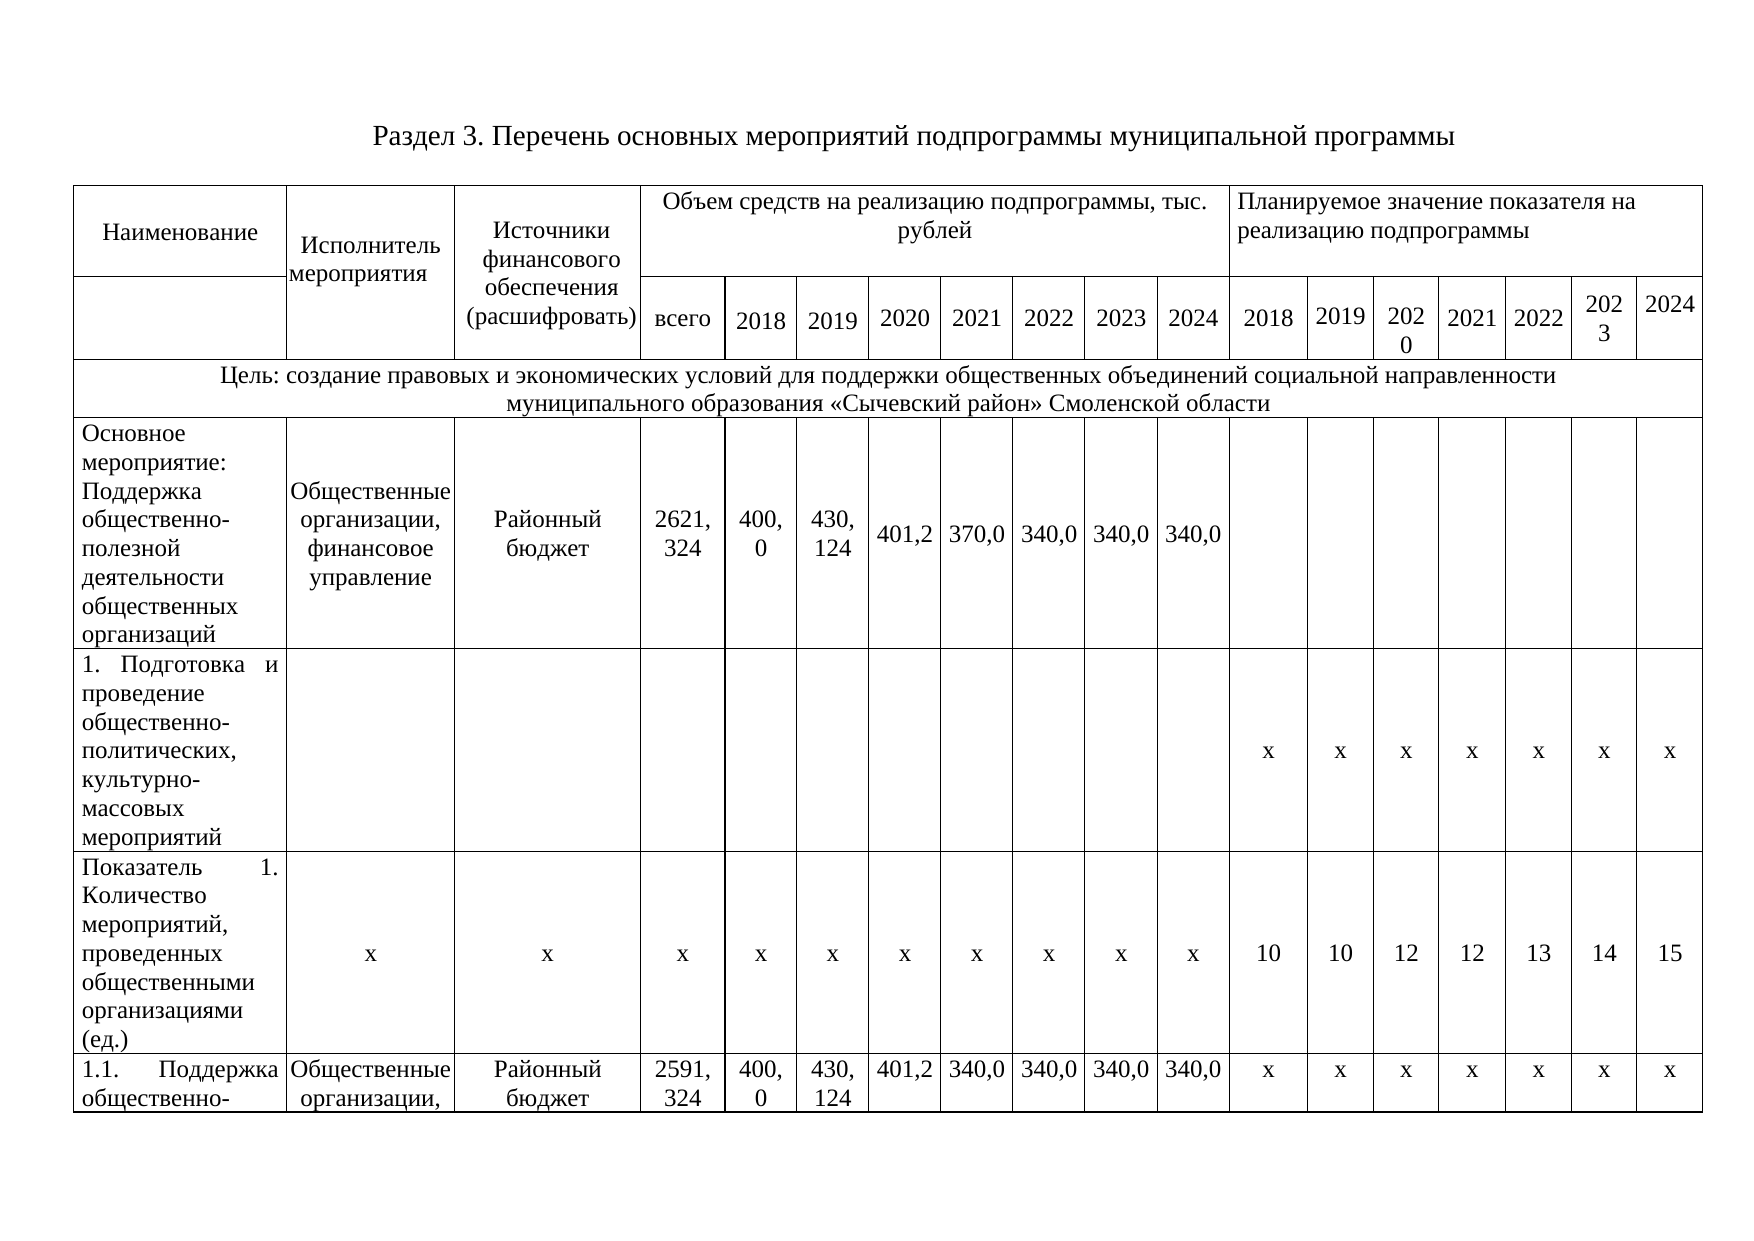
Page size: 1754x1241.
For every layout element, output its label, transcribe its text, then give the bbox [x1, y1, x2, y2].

table_cell [1374, 418, 1438, 648]
table_cell 400,0 [726, 418, 796, 648]
table_cell 2022 [1013, 277, 1084, 359]
table_cell [1572, 418, 1636, 648]
table_cell Районный бюджет [455, 418, 640, 648]
text Раздел 3. Перечень основных мероприятий подпрограммы муниципальной программы [59, 118, 1695, 152]
table_cell х [1506, 1054, 1571, 1111]
table_cell Общественные организации, финансовое управление [287, 418, 454, 648]
table_header Планируемое значение показателя на реализацию подпрограммы [1230, 186, 1702, 276]
table_cell 10 [1308, 852, 1373, 1053]
table_cell х [1085, 852, 1157, 1053]
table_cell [287, 1054, 454, 1111]
table_cell х [1013, 852, 1084, 1053]
table_cell х [1230, 649, 1307, 851]
table_cell х [1308, 649, 1373, 851]
table_header Объем средств на реализацию подпрограммы, тыс. рублей [641, 186, 1229, 276]
table_cell х [941, 852, 1012, 1053]
table_cell 2019 [797, 277, 868, 359]
table_cell 2023 [1085, 277, 1157, 359]
table_cell х [1637, 1054, 1702, 1111]
table_cell 2621, 324 [641, 418, 724, 648]
table_header Наименование [74, 186, 286, 276]
table_cell 2019 [1308, 277, 1373, 359]
table_cell 2024 [1637, 277, 1702, 359]
table_cell [797, 649, 868, 851]
table_cell [1637, 418, 1702, 648]
table_cell [1158, 649, 1229, 851]
table_cell х [1308, 1054, 1373, 1111]
table_cell Основное мероприятие: Поддержка общественно-полезной деятельности общественных организаций [74, 418, 286, 648]
table_cell Показатель 1. Количество мероприятий, проведенных общественными организациями (ед.) [74, 852, 286, 1053]
table_cell 2020 [1374, 277, 1438, 359]
table_header Источники финансового обеспечения (расшифровать) [455, 186, 640, 359]
table_cell х [1637, 649, 1702, 851]
table_cell Районный бюджет [455, 1054, 640, 1111]
table_cell 400,0 [726, 1054, 796, 1111]
table_cell 340,0 [941, 1054, 1012, 1111]
table_cell 340,0 [1158, 1054, 1229, 1111]
table_cell 2021 [1439, 277, 1505, 359]
table_cell Цель: создание правовых и экономических условий для поддержки общественных объединений социальной направленности муниципального образования «Сычевский район» Смоленской области [74, 360, 1702, 417]
table_cell [726, 649, 796, 851]
table_cell [455, 649, 640, 851]
table_cell 2018 [1230, 277, 1307, 359]
table_cell х [641, 852, 724, 1053]
table_cell х [1506, 649, 1571, 851]
table_cell 13 [1506, 852, 1571, 1053]
table_cell 2018 [726, 277, 796, 359]
table_cell х [1439, 649, 1505, 851]
table_cell 2021 [941, 277, 1012, 359]
table_cell [1013, 649, 1084, 851]
table_cell [287, 649, 454, 851]
table_cell [1230, 418, 1307, 648]
table_cell [1506, 418, 1571, 648]
table_cell 2023 [1572, 277, 1636, 359]
table_cell 2024 [1158, 277, 1229, 359]
table_header Исполнитель мероприятия [287, 186, 454, 359]
table_cell 430, 124 [797, 418, 868, 648]
table_cell [1085, 649, 1157, 851]
table_cell х [1374, 649, 1438, 851]
table_cell [869, 649, 940, 851]
table_cell 14 [1572, 852, 1636, 1053]
table_cell [941, 649, 1012, 851]
table_cell 340,0 [1013, 418, 1084, 648]
table_cell [74, 277, 286, 359]
table_cell [1308, 418, 1373, 648]
table_cell х [1374, 1054, 1438, 1111]
table_cell [641, 649, 724, 851]
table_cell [74, 1054, 286, 1111]
table_cell х [797, 852, 868, 1053]
table_cell 401,2 [869, 1054, 940, 1111]
table_cell х [1230, 1054, 1307, 1111]
table_cell 12 [1439, 852, 1505, 1053]
table_cell 340,0 [1013, 1054, 1084, 1111]
table_cell 2022 [1506, 277, 1571, 359]
table_cell 10 [1230, 852, 1307, 1053]
table_cell 2591, 324 [641, 1054, 724, 1111]
table_cell х [726, 852, 796, 1053]
table_cell х [1572, 649, 1636, 851]
table_cell х [455, 852, 640, 1053]
table_cell х [1439, 1054, 1505, 1111]
table_cell х [1572, 1054, 1636, 1111]
table_cell 401,2 [869, 418, 940, 648]
table_cell 12 [1374, 852, 1438, 1053]
table_cell 1. Подготовка и проведение общественно-политических, культурно-массовых мероприятий [74, 649, 286, 851]
table_cell х [1158, 852, 1229, 1053]
table_cell 430, 124 [797, 1054, 868, 1111]
table_cell 15 [1637, 852, 1702, 1053]
table_cell 370,0 [941, 418, 1012, 648]
table_cell х [287, 852, 454, 1053]
table_cell всего [641, 277, 724, 359]
table_cell [1439, 418, 1505, 648]
table_cell х [869, 852, 940, 1053]
table_cell 340,0 [1085, 418, 1157, 648]
table_cell 340,0 [1158, 418, 1229, 648]
table_cell 2020 [869, 277, 940, 359]
table_cell 340,0 [1085, 1054, 1157, 1111]
